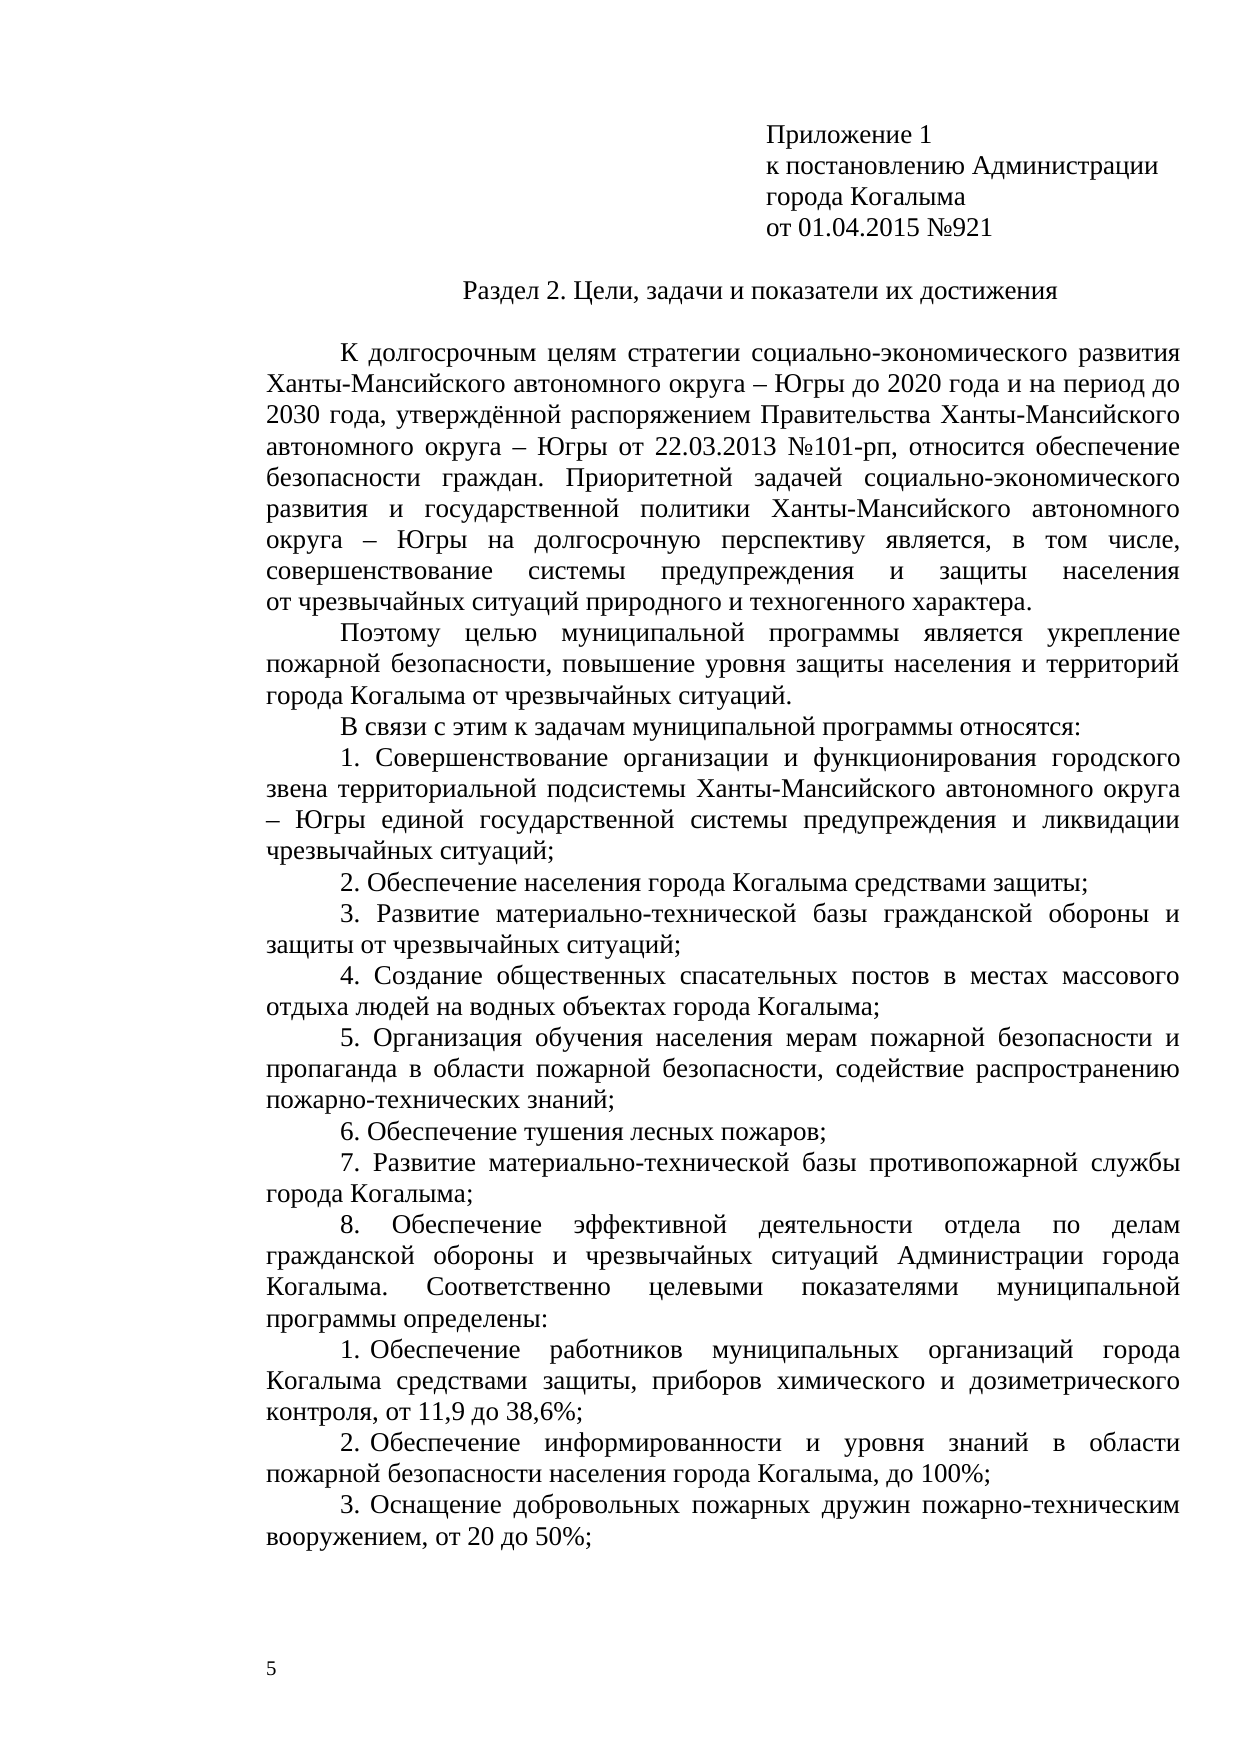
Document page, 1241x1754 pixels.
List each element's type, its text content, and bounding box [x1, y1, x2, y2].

text Приложение 1 [766, 118, 1181, 149]
text от 01.04.2015 №921 [766, 212, 1181, 243]
list Оснащение добровольных пожарных дружин пожарно-техническим вооружением, от 20 до 50%; [266, 1488, 1181, 1551]
text города Когалыма [766, 180, 1181, 212]
text к постановлению Администрации [766, 149, 1181, 180]
text 8. Обеспечение эффективной деятельности отдела по делам гражданской обороны и чрезвычайных ситуаций Администрации города Когалыма. Соответственно целевыми показателями муниципальной программы определены: [266, 1208, 1181, 1333]
text К долгосрочным целям стратегии социально-экономического развития Ханты-Мансийского автономного округа – Югры до 2020 года и на период до 2030 года, утверждённой распоряжением Правительства Ханты-Мансийского автономного округа – Югры от 22.03.2013 №101-рп, относится обеспечение безопасности граждан. Приоритетной задачей социально-экономического развития и государственной политики Ханты-Мансийского автономного округа – Югры на долгосрочную перспективу является, в том числе, совершенствование системы предупреждения и защиты населения от чрезвычайных ситуаций природного и техногенного характера. [266, 336, 1181, 616]
list Обеспечение информированности и уровня знаний в области пожарной безопасности населения города Когалыма, до 100%; [266, 1426, 1181, 1488]
text 3. Развитие материально-технической базы гражданской обороны и защиты от чрезвычайных ситуаций; [266, 897, 1181, 959]
list Обеспечение работников муниципальных организаций города Когалыма средствами защиты, приборов химического и дозиметрического контроля, от 11,9 до 38,6%; [266, 1333, 1181, 1426]
text Раздел 2. Цели, задачи и показатели их достижения [266, 274, 1181, 305]
text 6. Обеспечение тушения лесных пожаров; [266, 1115, 1181, 1146]
text 1. Совершенствование организации и функционирования городского звена территориальной подсистемы Ханты-Мансийского автономного округа – Югры единой государственной системы предупреждения и ликвидации чрезвычайных ситуаций; [266, 741, 1181, 866]
text 4. Создание общественных спасательных постов в местах массового отдыха людей на водных объектах города Когалыма; [266, 959, 1181, 1021]
text Поэтому целью муниципальной программы является укрепление пожарной безопасности, повышение уровня защиты населения и территорий города Когалыма от чрезвычайных ситуаций. [266, 616, 1181, 710]
text 2. Обеспечение населения города Когалыма средствами защиты; [266, 866, 1181, 897]
text В связи с этим к задачам муниципальной программы относятся: [266, 710, 1181, 741]
text 7. Развитие материально-технической базы противопожарной службы города Когалыма; [266, 1146, 1181, 1208]
text 5. Организация обучения населения мерам пожарной безопасности и пропаганда в области пожарной безопасности, содействие распространению пожарно-технических знаний; [266, 1021, 1181, 1115]
